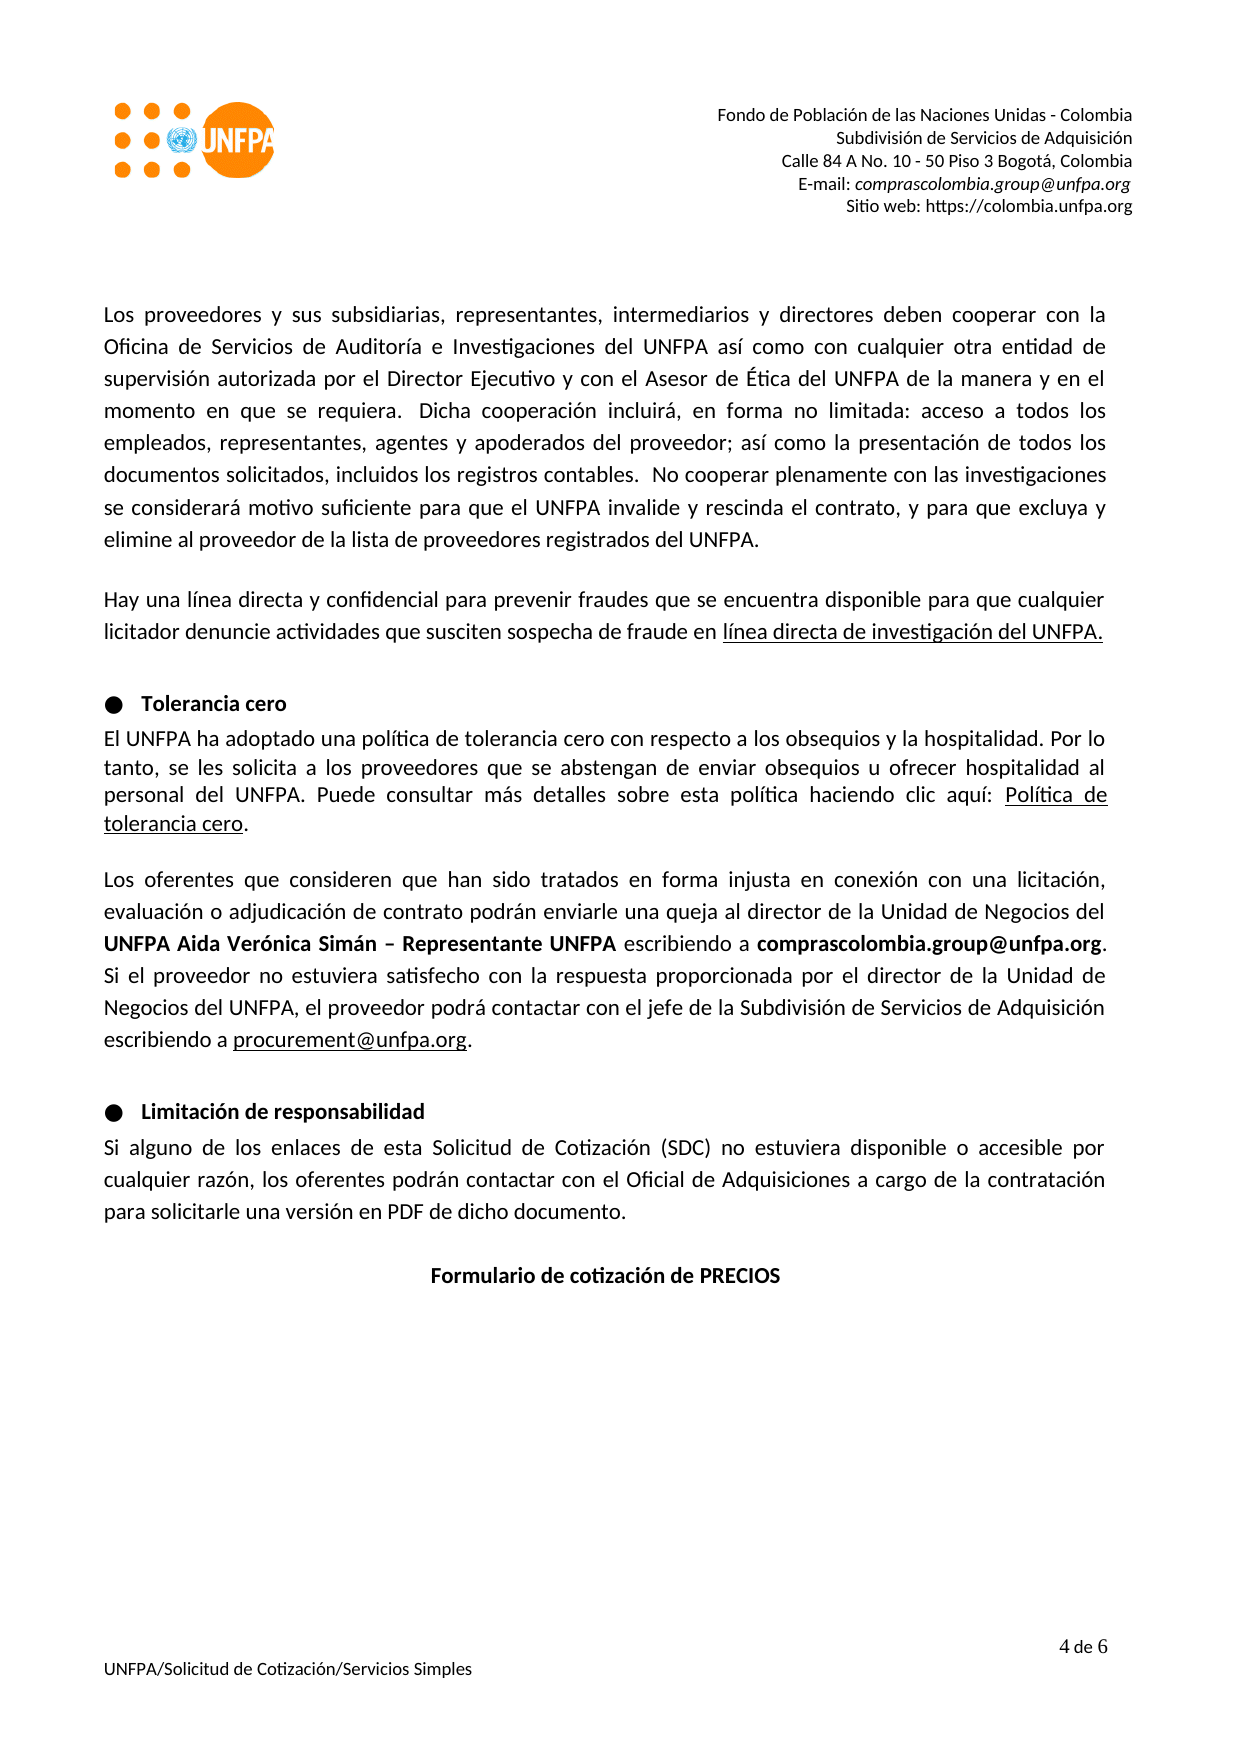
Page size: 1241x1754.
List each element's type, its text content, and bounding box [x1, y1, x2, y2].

text Hay una línea directa y confidencial para prevenir fraudes que se encuentra disponible para que cualquier licitador denuncie actividades que susciten sospecha de fraude en línea directa de investigación del UNFPA. [103, 585, 1107, 645]
picture [114, 102, 274, 178]
text El UNFPA ha adoptado una política de tolerancia cero con respecto a los obsequios y la hospitalidad. Por lo tanto, se les solicita a los proveedores que se abstengan de enviar obsequios u ofrecer hospitalidad al personal del UNFPA. Puede consultar más detalles sobre esta política haciendo clic aquí: Política de tolerancia cero. [103, 724, 1107, 837]
list Tolerancia cero [103, 678, 1107, 724]
text Si alguno de los enlaces de esta Solicitud de Cotización (SDC) no estuviera disponible o accesible por cualquier razón, los oferentes podrán contactar con el Oficial de Adquisiciones a cargo de la contratación para solicitarle una versión en PDF de dicho documento. [103, 1133, 1107, 1225]
text Los proveedores y sus subsidiarias, representantes, intermediarios y directores deben cooperar con la Oficina de Servicios de Auditoría e Investigaciones del UNFPA así como con cualquier otra entidad de supervisión autorizada por el Director Ejecutivo y con el Asesor de Ética del UNFPA de la manera y en el momento en que se requiera. Dicha cooperación incluirá, en forma no limitada: acceso a todos los empleados, representantes, agentes y apoderados del proveedor; así como la presentación de todos los documentos solicitados, incluidos los registros contables. No cooperar plenamente con las investigaciones se considerará motivo suficiente para que el UNFPA invalide y rescinda el contrato, y para que excluya y elimine al proveedor de la lista de proveedores registrados del UNFPA. [103, 300, 1107, 553]
text Los oferentes que consideren que han sido tratados en forma injusta en conexión con una licitación, evaluación o adjudicación de contrato podrán enviarle una queja al director de la Unidad de Negocios del UNFPA Aida Verónica Simán – Representante UNFPA escribiendo a comprascolombia.group@unfpa.org. Si el proveedor no estuviera satisfecho con la respuesta proporcionada por el director de la Unidad de Negocios del UNFPA, el proveedor podrá contactar con el jefe de la Subdivisión de Servicios de Adquisición escribiendo a procurement@unfpa.org. [103, 865, 1107, 1054]
list Limitación de responsabilidad [103, 1086, 1107, 1133]
text Formulario de cotización de PRECIOS [103, 1262, 1107, 1289]
